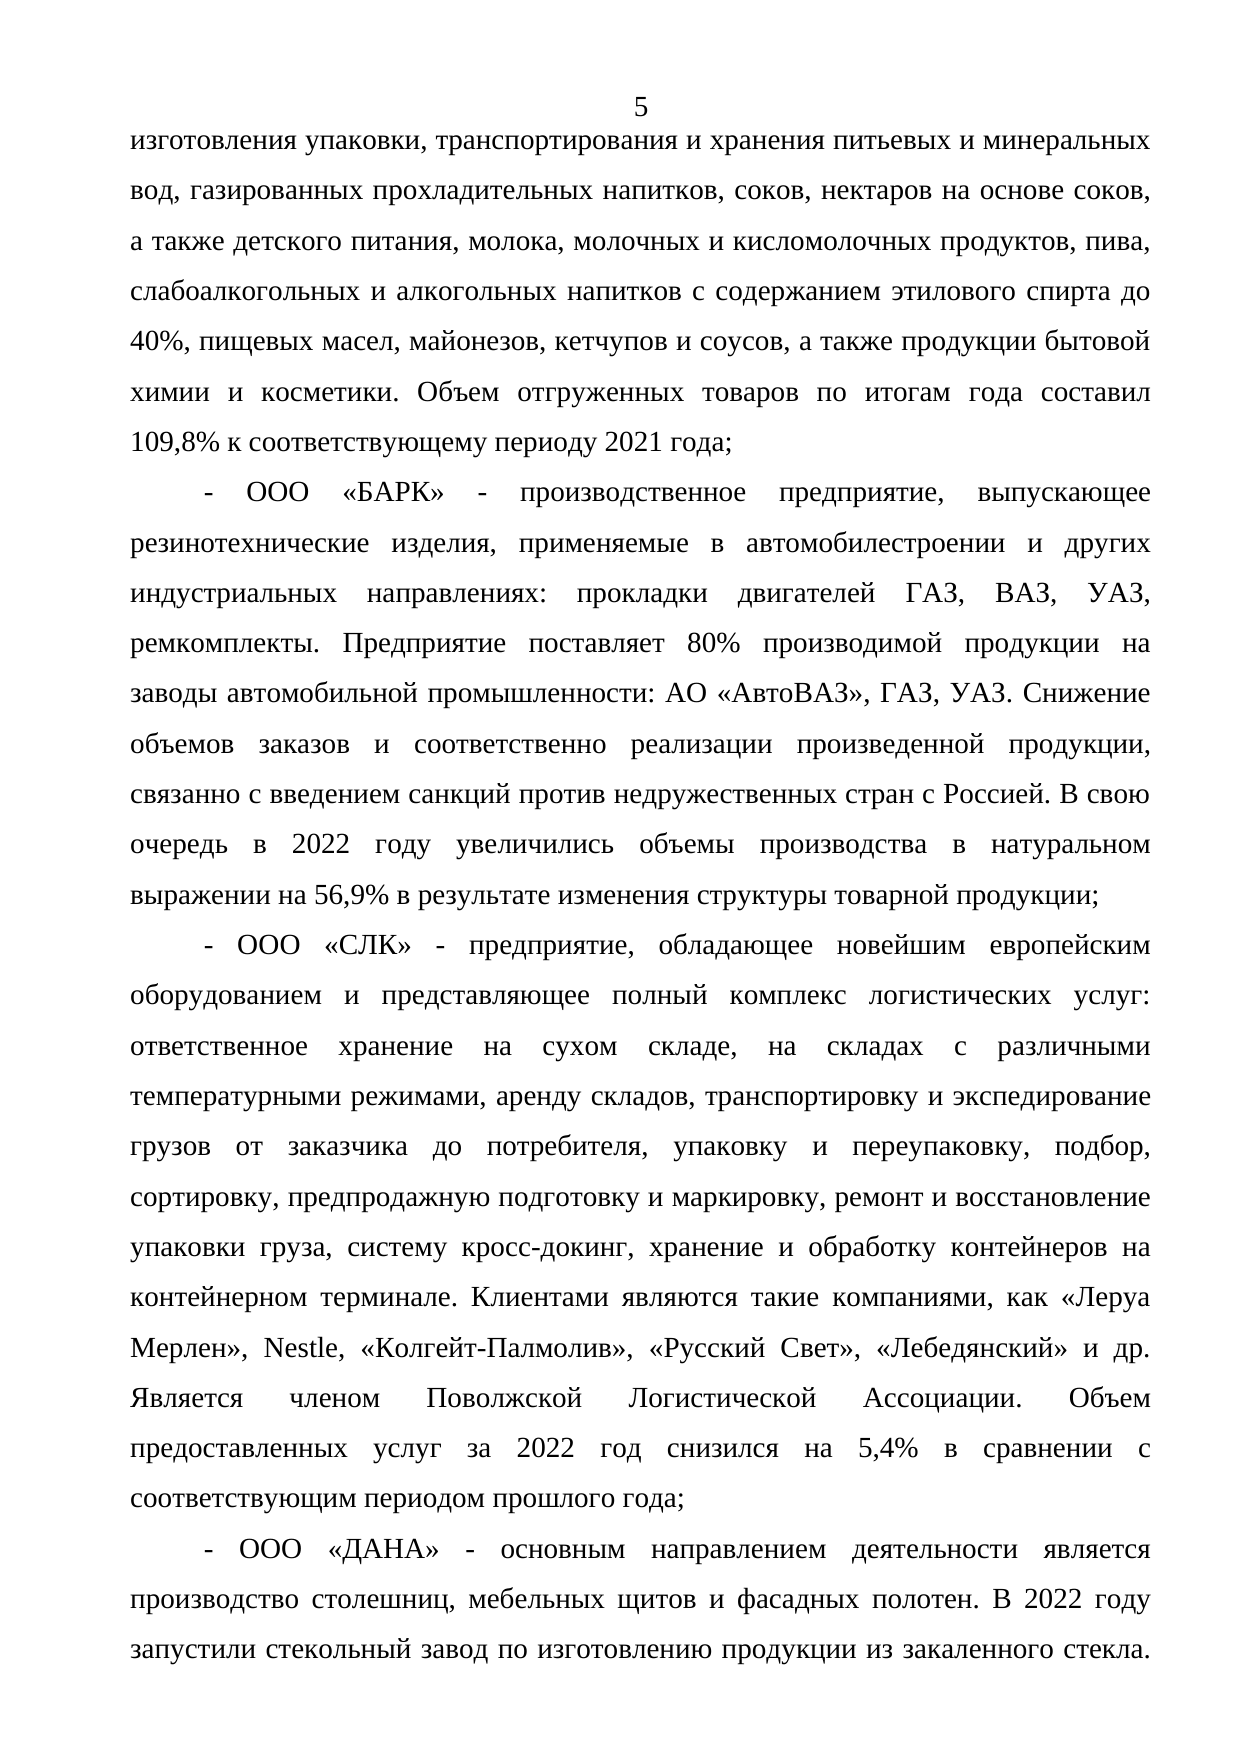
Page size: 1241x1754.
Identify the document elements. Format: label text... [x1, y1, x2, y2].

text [130, 122, 1152, 458]
text - ООО «БАРК» - производственное предприятие, выпускающее резинотехнические изделия, применяемые в автомобилестроении и других индустриальных направлениях: прокладки двигателей ГАЗ, ВАЗ, УАЗ, ремкомплекты. Предприятие поставляет 80% производимой продукции на заводы автомобильной промышленности: АО «АвтоВАЗ», ГАЗ, УАЗ. Снижение объемов заказов и соответственно реализации произведенной продукции, связанно с введением санкций против недружественных стран с Россией. В свою очередь в 2022 году увеличились объемы производства в натуральном выражении на 56,9% в результате изменения структуры товарной продукции; [130, 474, 1152, 910]
text - ООО «СЛК» - предприятие, обладающее новейшим европейским оборудованием и представляющее полный комплекс логистических услуг: ответственное хранение на сухом складе, на складах с различными температурными режимами, аренду складов, транспортировку и экспедирование грузов от заказчика до потребителя, упаковку и переупаковку, подбор, сортировку, предпродажную подготовку и маркировку, ремонт и восстановление упаковки груза, систему кросс-докинг, хранение и обработку контейнеров на контейнерном терминале. Клиентами являются такие компаниями, как «Леруа Мерлен», Nestle, «Колгейт-Палмолив», «Русский Свет», «Лебедянский» и др. Является членом Поволжской Логистической Ассоциации. Объем предоставленных услуг за 2022 год снизился на 5,4% в сравнении с соответствующим периодом прошлого года; [130, 927, 1152, 1514]
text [130, 1531, 1152, 1665]
